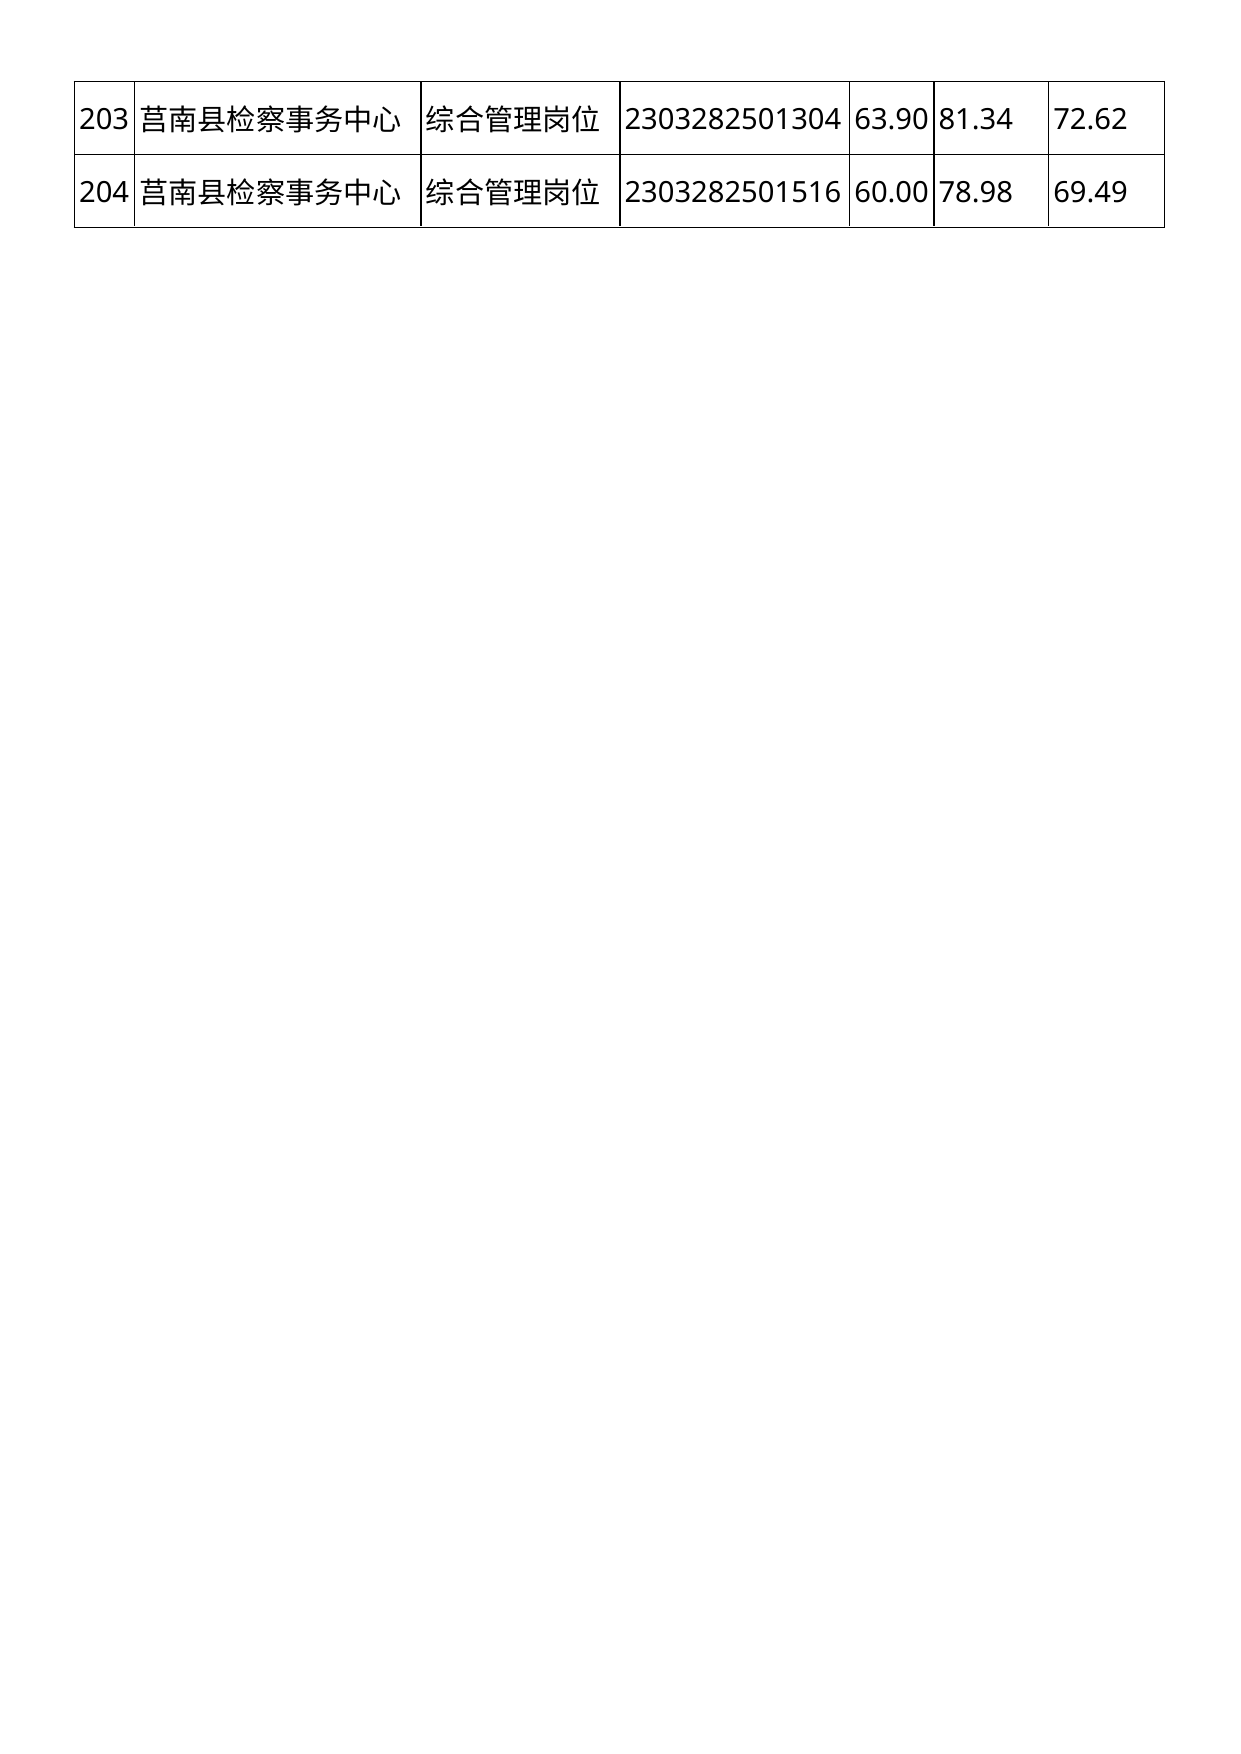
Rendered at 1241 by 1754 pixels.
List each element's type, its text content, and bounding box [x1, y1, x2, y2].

table_cell 莒南县检察事务中心 [135, 155, 420, 226]
table_cell 2303282501304 [621, 82, 849, 153]
table_cell 81.34 [935, 82, 1048, 153]
table_cell 60.00 [850, 155, 933, 226]
table_cell 63.90 [850, 82, 933, 153]
table_cell 2303282501516 [621, 155, 849, 226]
table_cell 综合管理岗位 [422, 155, 619, 226]
table_cell 203 [75, 82, 134, 153]
table_cell 综合管理岗位 [422, 82, 619, 153]
table_cell 72.62 [1049, 82, 1164, 153]
table_cell 204 [75, 155, 134, 226]
table_cell 莒南县检察事务中心 [135, 82, 420, 153]
table_cell 69.49 [1049, 155, 1164, 226]
table_cell 78.98 [935, 155, 1048, 226]
